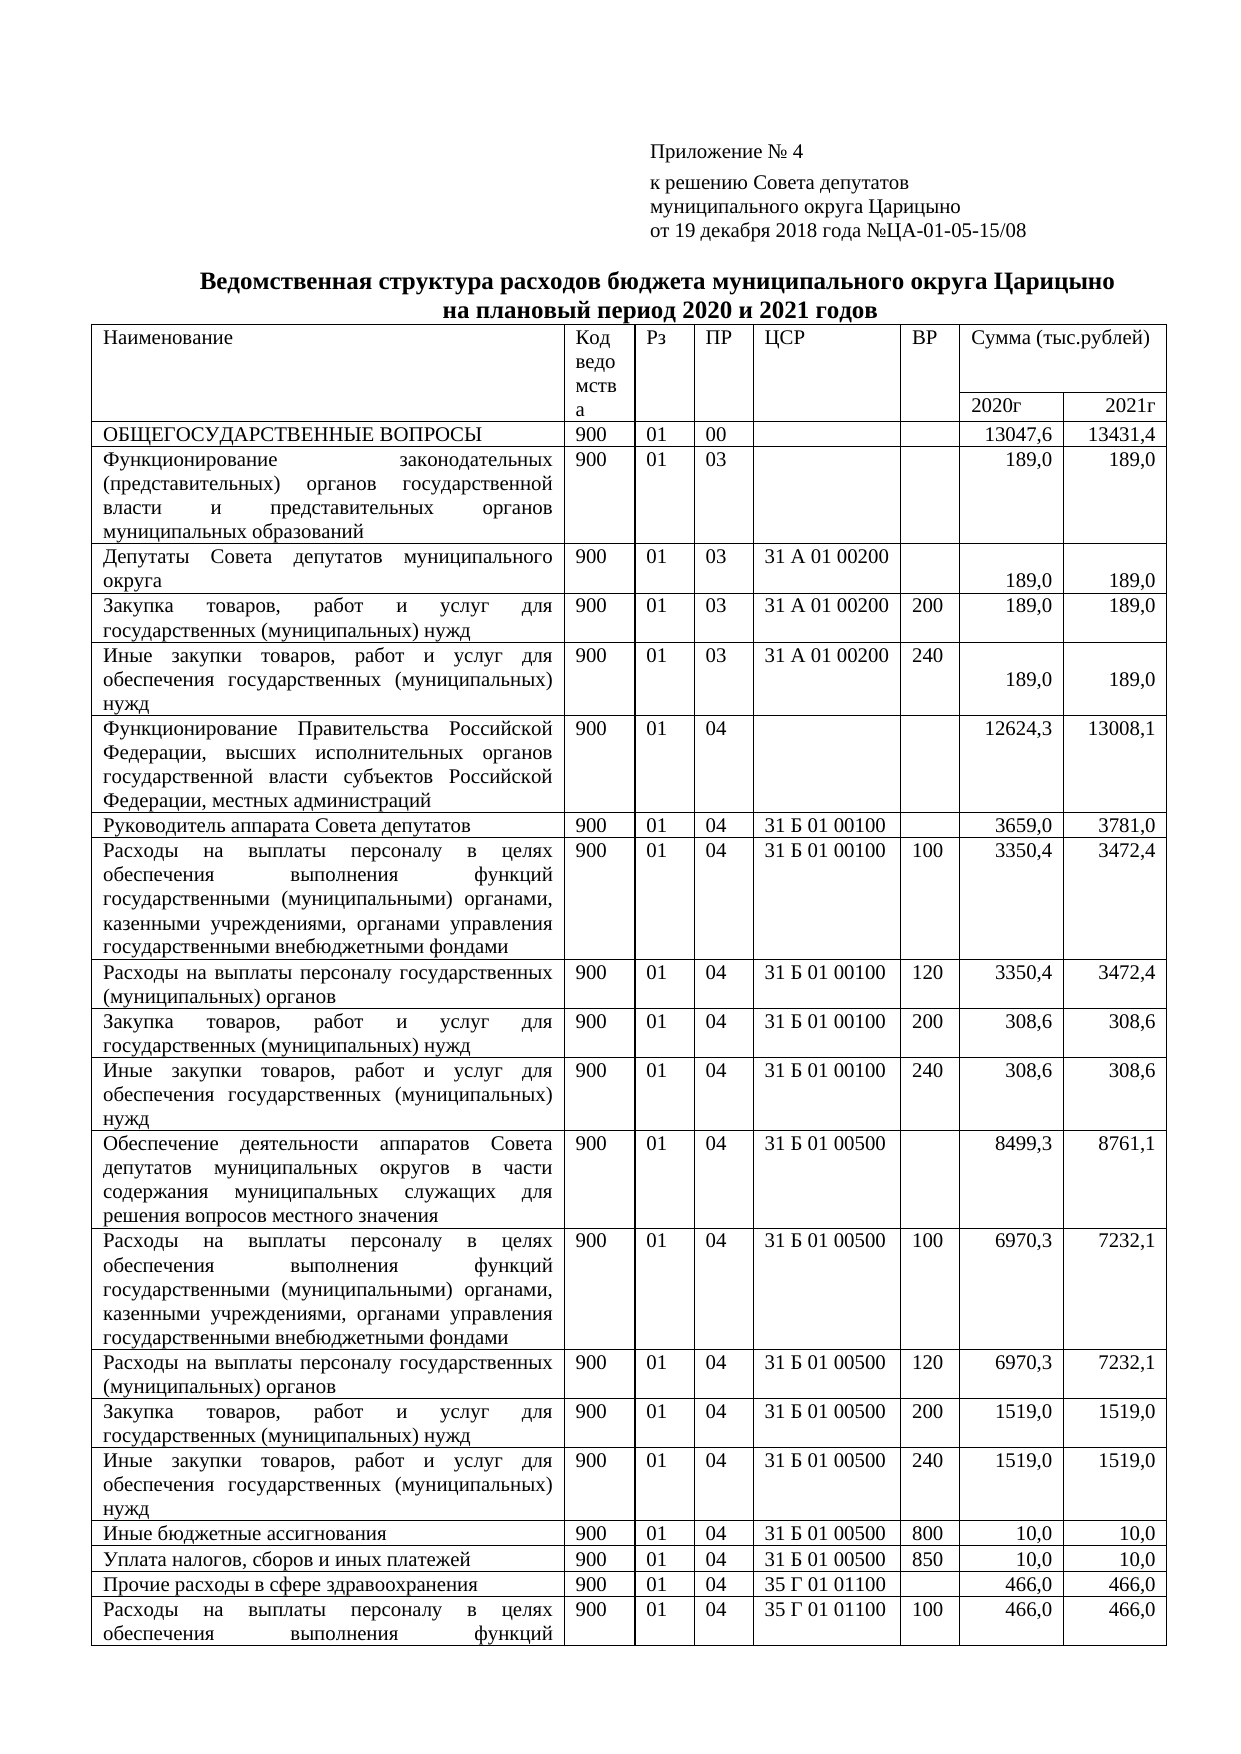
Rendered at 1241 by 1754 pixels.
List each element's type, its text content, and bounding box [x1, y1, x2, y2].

table_cell 01 [636, 1521, 694, 1545]
table_cell 31 Б 01 00100 [754, 1058, 900, 1130]
table_cell 900 [565, 1546, 634, 1571]
table_cell 01 [636, 1058, 694, 1130]
table_cell [754, 422, 900, 446]
table_cell [901, 1131, 959, 1227]
table_cell 900 [565, 716, 634, 812]
table_cell 31 Б 01 00100 [754, 813, 900, 837]
table_cell Руководитель аппарата Совета депутатов [92, 813, 564, 837]
table_cell 189,0 [960, 594, 1063, 642]
table_cell 01 [636, 1399, 694, 1447]
table_cell 240 [901, 643, 959, 715]
table_cell Расходы на выплаты персоналу государственных (муниципальных) органов [92, 1350, 564, 1398]
text Ведомственная структура расходов бюджета муниципального округа Царицыно [133, 266, 1181, 295]
table_cell 04 [695, 1521, 753, 1545]
table_cell 466,0 [1064, 1572, 1166, 1596]
table_cell 2021г [1064, 393, 1166, 421]
table_cell 1519,0 [1064, 1399, 1166, 1447]
table_cell 31 Б 01 00500 [754, 1448, 900, 1520]
table_cell 01 [636, 643, 694, 715]
table_cell 04 [695, 1009, 753, 1057]
table_cell 466,0 [1064, 1597, 1166, 1645]
table_cell 04 [695, 1448, 753, 1520]
table_cell 31 Б 01 00500 [754, 1350, 900, 1398]
table_cell 10,0 [960, 1546, 1063, 1571]
table_cell Иные закупки товаров, работ и услуг для обеспечения государственных (муниципальных) нужд [92, 1448, 564, 1520]
table_cell 03 [695, 544, 753, 592]
table_cell 200 [901, 1399, 959, 1447]
table_cell 04 [695, 813, 753, 837]
table_cell 10,0 [1064, 1521, 1166, 1545]
table_header ПР [695, 325, 753, 421]
table_cell Функционирование законодательных (представительных) органов государственной власти и представительных органов муниципальных образований [92, 447, 564, 543]
table_cell 01 [636, 1131, 694, 1227]
table_cell 01 [636, 447, 694, 543]
table_cell 308,6 [960, 1009, 1063, 1057]
table_cell 308,6 [960, 1058, 1063, 1130]
table_cell [901, 716, 959, 812]
table_cell 900 [565, 960, 634, 1008]
table_cell 35 Г 01 01100 [754, 1597, 900, 1645]
table_cell 31 А 01 00200 [754, 643, 900, 715]
table_cell 900 [565, 1597, 634, 1645]
table_cell 900 [565, 422, 634, 446]
table_cell 900 [565, 1058, 634, 1130]
table_cell 13008,1 [1064, 716, 1166, 812]
table_cell 308,6 [1064, 1009, 1166, 1057]
table_cell 900 [565, 1009, 634, 1057]
text на плановый период 2020 и 2021 годов [133, 295, 1181, 323]
table_cell 31 Б 01 00500 [754, 1546, 900, 1571]
table_cell 03 [695, 643, 753, 715]
table_cell 8761,1 [1064, 1131, 1166, 1227]
table_header Код ведомства [565, 325, 634, 421]
table_cell 900 [565, 1131, 634, 1227]
table_cell 900 [565, 1399, 634, 1447]
table_cell 6970,3 [960, 1350, 1063, 1398]
table_cell 3350,4 [960, 960, 1063, 1008]
table_cell 189,0 [960, 643, 1063, 715]
table_cell [901, 813, 959, 837]
table_cell 900 [565, 643, 634, 715]
table_cell 01 [636, 594, 694, 642]
table_cell 13047,6 [960, 422, 1063, 446]
table_cell 100 [901, 1597, 959, 1645]
table_cell 01 [636, 813, 694, 837]
table_cell 01 [636, 716, 694, 812]
table_cell 12624,3 [960, 716, 1063, 812]
table_header ЦСР [754, 325, 900, 421]
table_cell [901, 544, 959, 592]
table_cell к решению Совета депутатов [44, 163, 1152, 194]
table_cell 900 [565, 1350, 634, 1398]
table_cell 189,0 [1064, 643, 1166, 715]
table_cell 00 [695, 422, 753, 446]
table_header ВР [901, 325, 959, 421]
table_cell 189,0 [1064, 594, 1166, 642]
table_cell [92, 1597, 564, 1645]
table_cell 04 [695, 1229, 753, 1349]
table_cell [754, 716, 900, 812]
table_cell 900 [565, 1448, 634, 1520]
table_cell 04 [695, 838, 753, 958]
table_cell 01 [636, 838, 694, 958]
table_cell 31 Б 01 00100 [754, 1009, 900, 1057]
table_cell 466,0 [960, 1597, 1063, 1645]
table_cell 189,0 [960, 544, 1063, 592]
table_cell 900 [565, 1572, 634, 1596]
table_cell 3350,4 [960, 838, 1063, 958]
table_cell 900 [565, 594, 634, 642]
table_cell 01 [636, 1597, 694, 1645]
table_cell Обеспечение деятельности аппаратов Совета депутатов муниципальных округов в части содержания муниципальных служащих для решения вопросов местного значения [92, 1131, 564, 1227]
table_cell 900 [565, 544, 634, 592]
table_cell 240 [901, 1448, 959, 1520]
table_cell 01 [636, 544, 694, 592]
table_cell 3781,0 [1064, 813, 1166, 837]
table_cell [754, 447, 900, 543]
table_cell 04 [695, 960, 753, 1008]
table_cell 03 [695, 594, 753, 642]
table_cell 120 [901, 1350, 959, 1398]
table_cell 189,0 [1064, 447, 1166, 543]
table_cell 900 [565, 447, 634, 543]
table_header Приложение № 4 [44, 131, 1152, 163]
table_header Сумма (тыс.рублей) [960, 325, 1166, 392]
table_cell 900 [565, 838, 634, 958]
table_cell 04 [695, 1399, 753, 1447]
table_cell муниципального округа Царицыно от 19 декабря 2018 года №ЦА-01-05-15/08 [44, 194, 1152, 266]
table_cell 01 [636, 1229, 694, 1349]
table_cell 800 [901, 1521, 959, 1545]
table_cell 900 [565, 1521, 634, 1545]
table_cell 3659,0 [960, 813, 1063, 837]
table_cell 31 Б 01 00500 [754, 1399, 900, 1447]
table_cell 31 Б 01 00100 [754, 960, 900, 1008]
table_cell Иные закупки товаров, работ и услуг для обеспечения государственных (муниципальных) нужд [92, 643, 564, 715]
table_cell 850 [901, 1546, 959, 1571]
table_cell 13431,4 [1064, 422, 1166, 446]
table_cell 31 А 01 00200 [754, 594, 900, 642]
table_cell 31 А 01 00200 [754, 544, 900, 592]
table_cell 1519,0 [960, 1399, 1063, 1447]
table_cell 200 [901, 594, 959, 642]
table_cell Закупка товаров, работ и услуг для государственных (муниципальных) нужд [92, 594, 564, 642]
table_cell 2020г [960, 393, 1063, 421]
table_cell 31 Б 01 00500 [754, 1521, 900, 1545]
table_cell Иные закупки товаров, работ и услуг для обеспечения государственных (муниципальных) нужд [92, 1058, 564, 1130]
table_cell Функционирование Правительства Российской Федерации, высших исполнительных органов государственной власти субъектов Российской Федерации, местных администраций [92, 716, 564, 812]
table_cell Иные бюджетные ассигнования [92, 1521, 564, 1545]
table_cell 01 [636, 1448, 694, 1520]
table_cell 10,0 [1064, 1546, 1166, 1571]
table_cell 01 [636, 960, 694, 1008]
table_cell 3472,4 [1064, 838, 1166, 958]
table_cell 01 [636, 1572, 694, 1596]
table_cell ОБЩЕГОСУДАРСТВЕННЫЕ ВОПРОСЫ [92, 422, 564, 446]
table_cell 3472,4 [1064, 960, 1166, 1008]
table_cell 100 [901, 838, 959, 958]
table_cell 7232,1 [1064, 1229, 1166, 1349]
table_cell 01 [636, 1009, 694, 1057]
table_cell 900 [565, 813, 634, 837]
table_cell 240 [901, 1058, 959, 1130]
table_cell 200 [901, 1009, 959, 1057]
table_cell 01 [636, 422, 694, 446]
table_cell 120 [901, 960, 959, 1008]
table_header Рз [636, 325, 694, 421]
table_cell 31 Б 01 00500 [754, 1131, 900, 1227]
table_cell 1519,0 [1064, 1448, 1166, 1520]
table_cell 01 [636, 1546, 694, 1571]
table_cell 31 Б 01 00100 [754, 838, 900, 958]
table_cell Расходы на выплаты персоналу государственных (муниципальных) органов [92, 960, 564, 1008]
table_cell 189,0 [960, 447, 1063, 543]
table_cell 308,6 [1064, 1058, 1166, 1130]
table_cell 8499,3 [960, 1131, 1063, 1227]
table_cell Прочие расходы в сфере здравоохранения [92, 1572, 564, 1596]
table_cell 6970,3 [960, 1229, 1063, 1349]
table_cell 04 [695, 1350, 753, 1398]
table_cell 7232,1 [1064, 1350, 1166, 1398]
table_cell 1519,0 [960, 1448, 1063, 1520]
table_cell [901, 1572, 959, 1596]
table_header Наименование [92, 325, 564, 421]
table_cell Закупка товаров, работ и услуг для государственных (муниципальных) нужд [92, 1399, 564, 1447]
table_cell 31 Б 01 00500 [754, 1229, 900, 1349]
table_cell 04 [695, 1058, 753, 1130]
table_cell 04 [695, 1572, 753, 1596]
table_cell [901, 447, 959, 543]
table_cell 189,0 [1064, 544, 1166, 592]
table_cell 01 [636, 1350, 694, 1398]
table_cell Депутаты Совета депутатов муниципального округа [92, 544, 564, 592]
table_cell 04 [695, 716, 753, 812]
table_cell 10,0 [960, 1521, 1063, 1545]
table_cell Закупка товаров, работ и услуг для государственных (муниципальных) нужд [92, 1009, 564, 1057]
table_cell Уплата налогов, сборов и иных платежей [92, 1546, 564, 1571]
table_cell 03 [695, 447, 753, 543]
table_cell [901, 422, 959, 446]
table_cell 35 Г 01 01100 [754, 1572, 900, 1596]
table_cell 04 [695, 1131, 753, 1227]
table_cell 100 [901, 1229, 959, 1349]
table_cell 900 [565, 1229, 634, 1349]
table_cell 466,0 [960, 1572, 1063, 1596]
table_cell 04 [695, 1597, 753, 1645]
table_cell 04 [695, 1546, 753, 1571]
